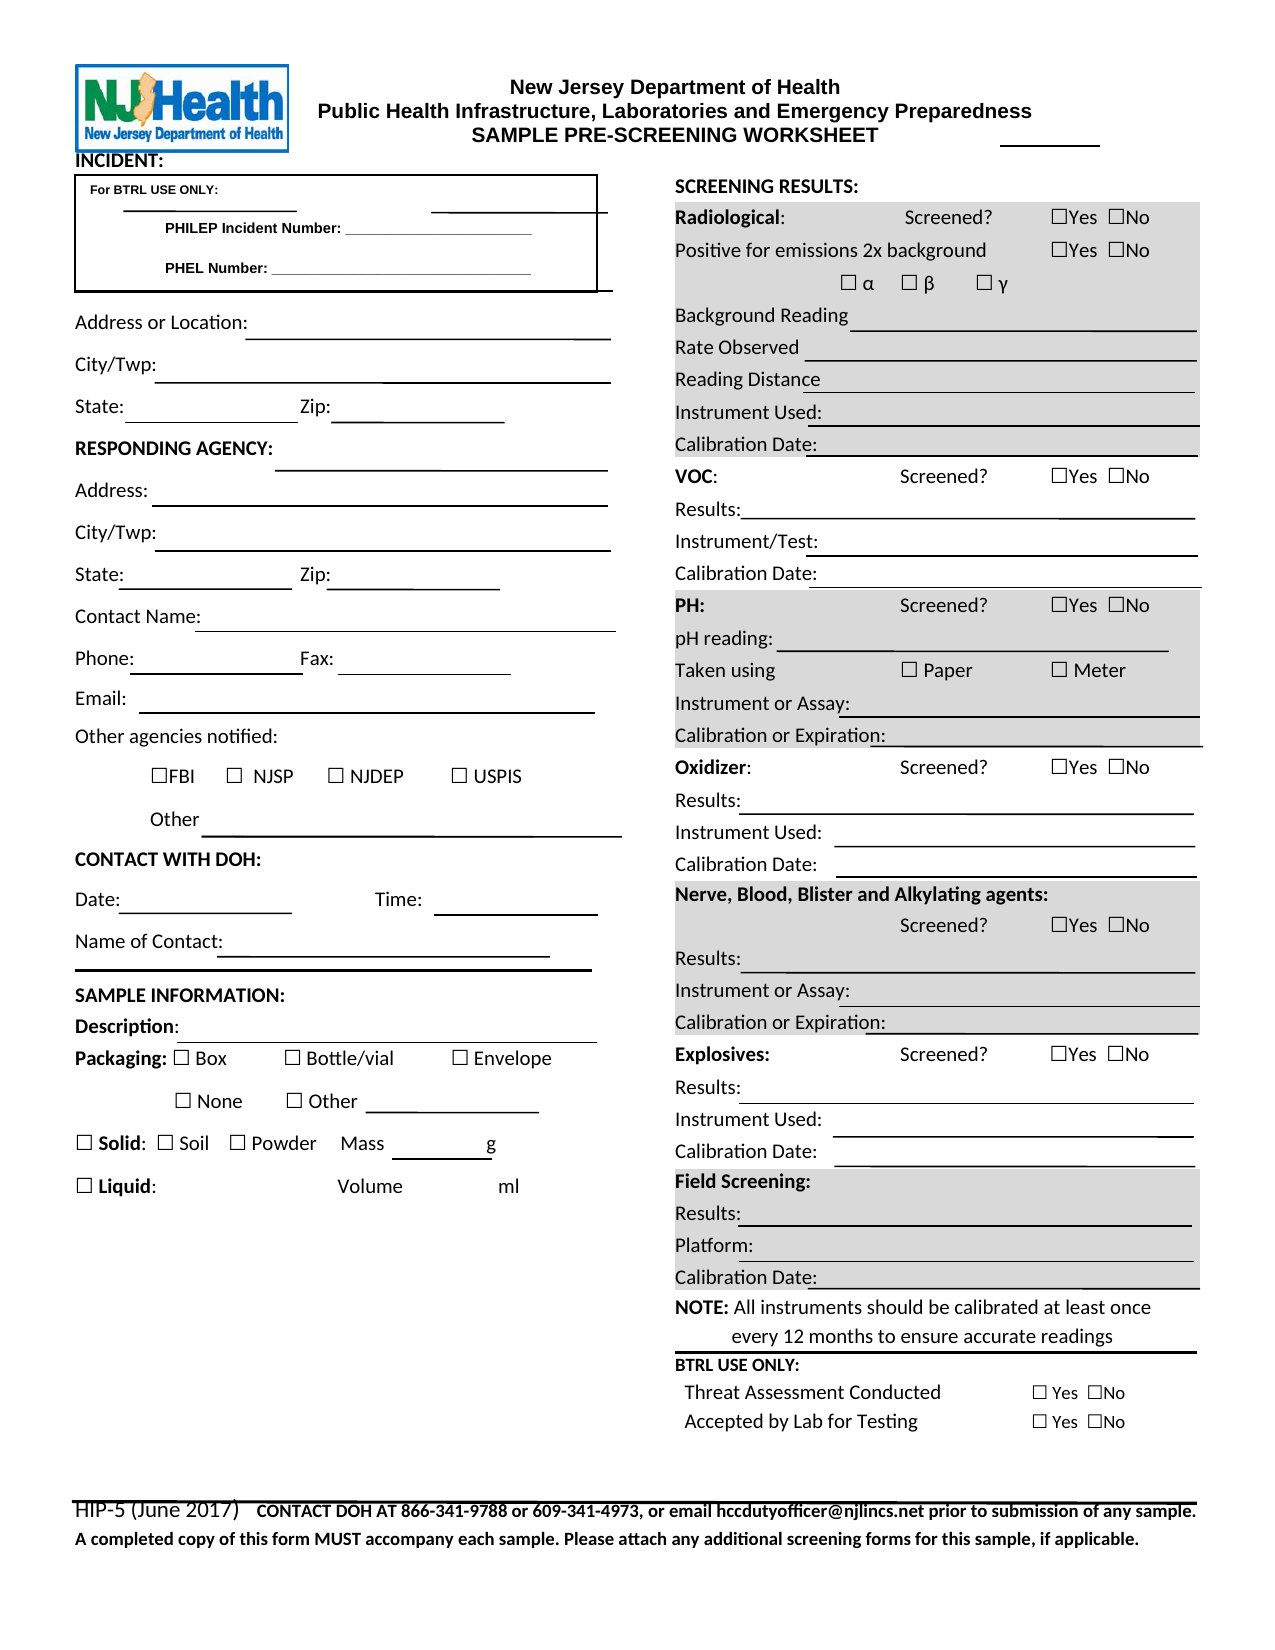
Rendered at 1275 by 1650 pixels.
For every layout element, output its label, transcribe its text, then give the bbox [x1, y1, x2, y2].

text Calibration Date: [675, 849, 1200, 877]
text Nerve, Blood, Blister and Alkylating agents: [675, 881, 1200, 907]
text State: Zip: [75, 391, 600, 419]
text Results: [675, 943, 1200, 971]
text Platform: [675, 1230, 1200, 1258]
text Results: [675, 785, 1200, 813]
text every 12 months to ensure accurate readings [675, 1324, 1200, 1349]
text PH: Screened? Yes No [675, 590, 1200, 619]
text NOTE: All instruments should be calibrated at least once [675, 1294, 1200, 1320]
text Calibration Date: [675, 429, 1200, 457]
text Oxidizer: Screened? Yes No [675, 752, 1200, 781]
text Packaging: Box Bottle/vial Envelope [75, 1043, 600, 1072]
text Instrument Used: [675, 397, 1200, 425]
text Solid: Soil Powder Mass g [75, 1128, 600, 1157]
text α β γ [675, 268, 1200, 296]
text FBI NJSP NJDEP USPIS [75, 761, 600, 789]
text City/Twp: [75, 517, 600, 545]
text Instrument Used: [675, 817, 1200, 845]
text Taken using Paper Meter [675, 655, 1200, 683]
text RESPONDING AGENCY: [75, 433, 600, 461]
text pH reading: [675, 623, 1200, 651]
text Calibration or Expiration: [675, 720, 1200, 748]
text Positive for emissions 2x background Yes No [675, 235, 1200, 263]
text Phone: Fax: [75, 643, 600, 671]
text VOC: Screened? Yes No [675, 461, 1200, 489]
text Other [75, 804, 600, 832]
text BTRL USE ONLY: [675, 1353, 1200, 1376]
text Instrument/Test: [675, 526, 1200, 554]
text State: Zip: [75, 559, 600, 587]
text Rate Observed [675, 332, 1200, 360]
text SAMPLE INFORMATION: [75, 982, 600, 1007]
text Address: [75, 475, 600, 503]
text Liquid: Volume ml [75, 1171, 600, 1199]
text Name of Contact: [75, 926, 600, 954]
text Radiological: Screened? Yes No [675, 202, 1200, 231]
text Contact Name: [75, 601, 600, 629]
text Instrument or Assay: [675, 975, 1200, 1003]
text Calibration Date: [675, 558, 1200, 586]
text Other agencies notified: [75, 723, 600, 748]
text City/Twp: [75, 349, 600, 377]
text SCREENING RESULTS: [675, 173, 1200, 199]
text Email: [75, 685, 600, 710]
text Threat Assessment Conducted Yes No [675, 1379, 1200, 1405]
text Results: [675, 1198, 1200, 1226]
text Instrument or Assay: [675, 688, 1200, 716]
text Results: [675, 1072, 1200, 1100]
text INCIDENT: [75, 147, 600, 172]
text Date: Time: [75, 884, 600, 912]
text Results: [675, 494, 1200, 522]
text Screened? Yes No [675, 910, 1200, 939]
text Background Reading [675, 300, 1200, 328]
text Accepted by Lab for Testing Yes No [675, 1408, 1200, 1434]
text Field Screening: [675, 1169, 1200, 1194]
text CONTACT WITH DOH: [75, 846, 600, 871]
text Calibration or Expiration: [675, 1007, 1200, 1035]
text Description: [75, 1011, 600, 1039]
text Calibration Date: [675, 1262, 1200, 1290]
text None Other [75, 1086, 600, 1114]
text Address or Location: [75, 307, 600, 335]
text Explosives: Screened? Yes No [675, 1039, 1200, 1068]
text Instrument Used: Calibration Date: [675, 1104, 1200, 1164]
text Reading Distance [675, 364, 1200, 393]
